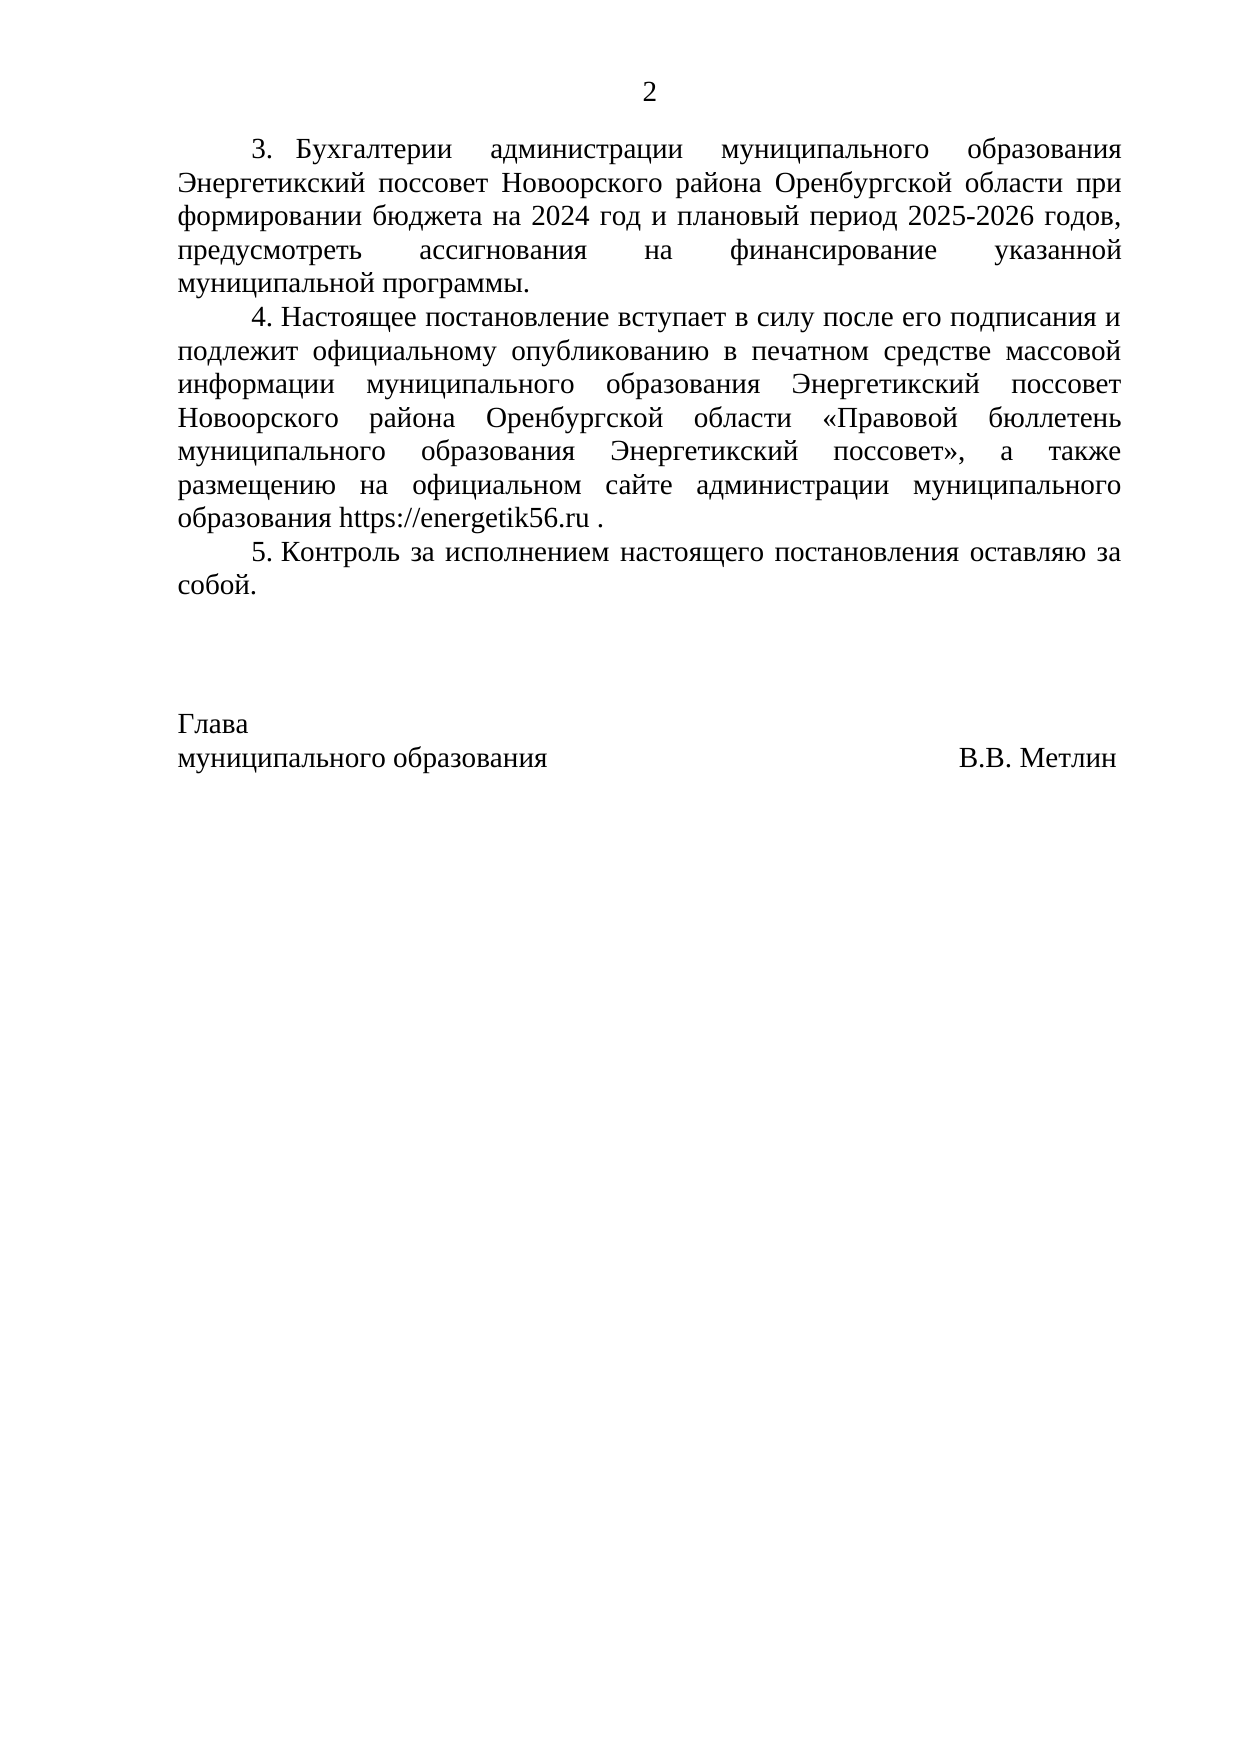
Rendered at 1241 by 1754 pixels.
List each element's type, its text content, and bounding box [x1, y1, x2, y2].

list Настоящее постановление вступает в силу после его подписания и подлежит официальному опубликованию в печатном средстве массовой информации муниципального образования Энергетикский поссовет Новоорского района Оренбургской области «Правовой бюллетень муниципального образования Энергетикский поссовет», а также размещению на официальном сайте администрации муниципального образования https://energetik56.ru . [177, 299, 1122, 534]
text Глава [177, 707, 1122, 740]
list Контроль за исполнением настоящего постановления оставляю за собой. [177, 534, 1122, 601]
list Бухгалтерии администрации муниципального образования Энергетикский поссовет Новоорского района Оренбургской области при формировании бюджета на 2024 год и плановый период 2025-2026 годов, предусмотреть ассигнования на финансирование указанной муниципальной программы. [177, 131, 1122, 299]
text муниципального образования В.В. Метлин [177, 740, 1122, 774]
